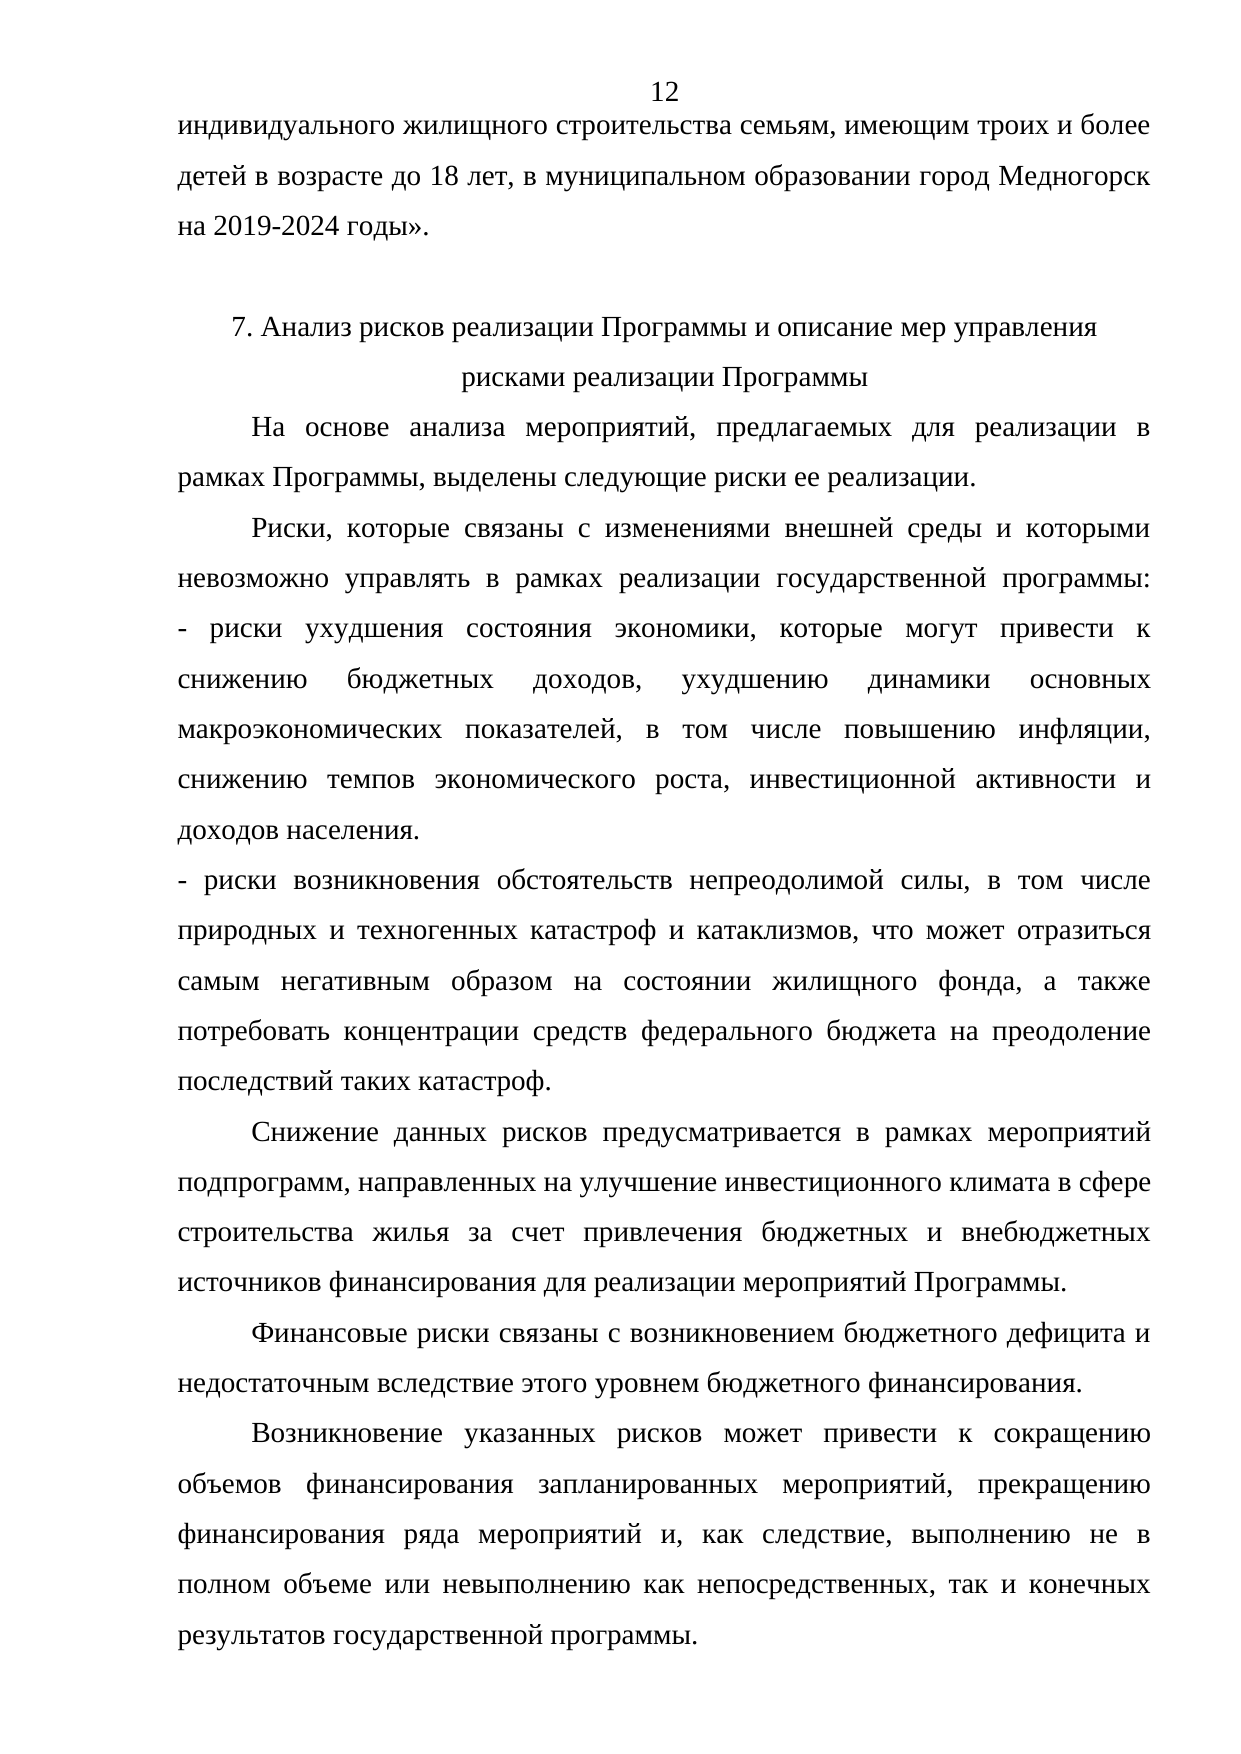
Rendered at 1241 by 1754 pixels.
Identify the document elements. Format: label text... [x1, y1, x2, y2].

text Финансовые риски связаны с возникновением бюджетного дефицита и недостаточным вследствие этого уровнем бюджетного финансирования. [177, 1315, 1152, 1399]
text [177, 107, 1152, 242]
text Снижение данных рисков предусматривается в рамках мероприятий подпрограмм, направленных на улучшение инвестиционного климата в сфере строительства жилья за счет привлечения бюджетных и внебюджетных источников финансирования для реализации мероприятий Программы. [177, 1114, 1152, 1298]
text На основе анализа мероприятий, предлагаемых для реализации в рамках Программы, выделены следующие риски ее реализации. [177, 409, 1152, 493]
text Риски, которые связаны с изменениями внешней среды и которыми невозможно управлять в рамках реализации государственной программы: - риски ухудшения состояния экономики, которые могут привести к снижению бюджетных доходов, ухудшению динамики основных макроэкономических показателей, в том числе повышению инфляции, снижению темпов экономического роста, инвестиционной активности и доходов населения. [177, 510, 1152, 845]
text рисками реализации Программы [177, 359, 1152, 392]
text - риски возникновения обстоятельств непреодолимой силы, в том числе природных и техногенных катастроф и катаклизмов, что может отразиться самым негативным образом на состоянии жилищного фонда, а также потребовать концентрации средств федерального бюджета на преодоление последствий таких катастроф. [177, 862, 1152, 1097]
text Возникновение указанных рисков может привести к сокращению объемов финансирования запланированных мероприятий, прекращению финансирования ряда мероприятий и, как следствие, выполнению не в полном объеме или невыполнению как непосредственных, так и конечных результатов государственной программы. [177, 1416, 1152, 1650]
text 7. Анализ рисков реализации Программы и описание мер управления [177, 309, 1152, 342]
